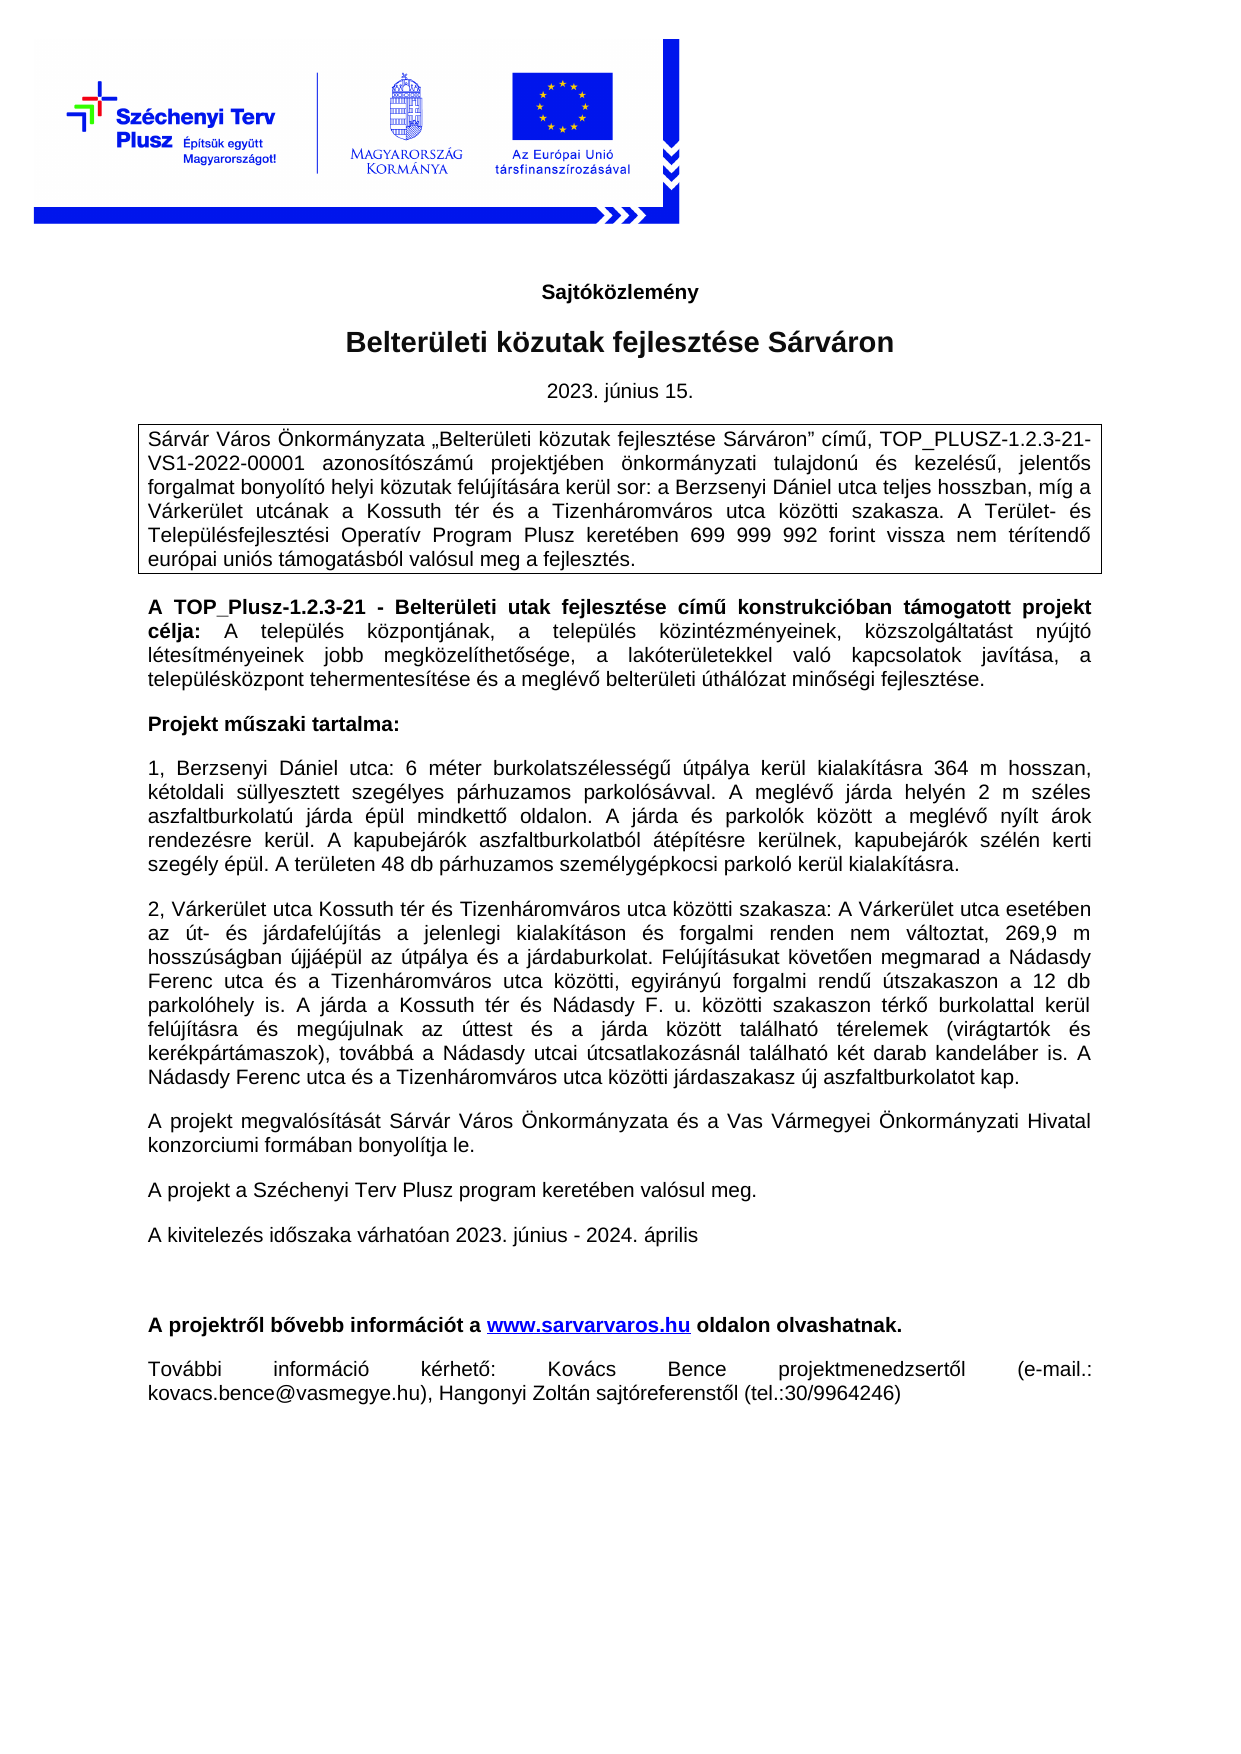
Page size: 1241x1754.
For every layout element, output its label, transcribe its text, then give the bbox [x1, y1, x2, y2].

text A kivitelezés időszaka várhatóan 2023. június - 2024. [148, 1223, 1092, 1247]
text Belterületi közutak fejlesztése Sárváron [148, 325, 1092, 358]
text 2, Várkerület utca Kossuth tér és Tizenháromváros utca közötti szakasza: A Várkerület utca esetében az út- és járdafelújítás a jelenlegi kialakításon és forgalmi renden nem változtat, 269,9 m hosszúságban újjáépül az útpálya és a járdaburkolat. Felújításukat követően megmarad a Nádasdy Ferenc utca és a Tizenháromváros utca közötti, egyirányú forgalmi rendű útszakaszon a 12 db parkolóhely is. A járda a Kossuth tér és Nádasdy F. u. közötti szakaszon térkő burkolattal kerül felújításra és megújulnak az úttest és a járda között található térelemek (virágtartók és kerékpártámaszok), továbbá a Nádasdy utcai útcsatlakozásnál található két darab kandeláber is. A Nádasdy Ferenc utca és a Tizenháromváros utca közötti járdaszakasz új aszfaltburkolatot kap. [148, 897, 1092, 1088]
text A projektről bővebb információt a www.sarvarvaros.hu oldalon olvashatnak. [148, 1312, 1092, 1336]
text A TOP_Plusz-1.2.3-21 - Belterületi utak fejlesztése című konstrukcióban támogatott projekt célja: A település központjának, a település közintézményeinek, közszolgáltatást nyújtó létesítményeinek jobb megközelíthetősége, a lakóterületekkel való kapcsolatok javítása, a településközpont tehermentesítése és a meglévő belterületi úthálózat minőségi fejlesztése. [148, 595, 1092, 691]
picture [33, 39, 680, 224]
text 1, Berzsenyi Dániel utc: 6 méter burkolatszélességű útpálya kerül kialakításra 364 m hosszan, kétoldali süllyesztett szegélyes párhuzamos parkolósávval. A meglévő járda helyén 2 m széles aszfaltburkolatú járda épül mindkettő oldalon. A járda és parkolók között a meglévő nyílt árok rendezésre kerül. A kapubejárók aszfaltburkolatból átépítésre kerülnek, kapubejárók szélén kerti szegély épül. A területen 48 db párhuzamos személygépkocsi parkoló kerül kialakításra. [148, 756, 1092, 876]
text Sárvár Város Önkormányzata „Belterületi közutak fejlesztése Sárváron” című, TOP_PLUSZ-1.2.3-21-VS1-2022-00001 azonosítószámú projektjében önkormányzati tulajdonú és kezelésű, jelentős forgalmat bonyolító helyi közutak felújítására kerül sor: a Berzsenyi Dániel utca teljes hosszban, míg a Várkerület utcának a Kossuth tér és a Tizenháromváros utca közötti szakasza. A Terület- és Településfejlesztési Operatív Program Plusz keretében forint vissza nem térítendő európai uniós támogatásból valósul meg a fejlesztés. [139, 425, 1101, 573]
text A projekt a Széchenyi Terv Plusz program keretében valósul meg. [148, 1178, 1092, 1202]
text Projekt műszaki tartalma: [148, 711, 1092, 735]
text 2023. június . [148, 379, 1092, 403]
text A projekt megvalósítását Sárvár Város Önkormányzata és a Vas Vármegyei Önkormányzati Hivatal konzorciumi formában bonyolítja le. [148, 1109, 1092, 1157]
text Sajtóközlemény [148, 280, 1092, 304]
text További információ kérhető: Kovács Bence projektmenedzsertől (e-mail.: kovacs.bence@vasmegye.hu) [148, 1357, 1092, 1405]
